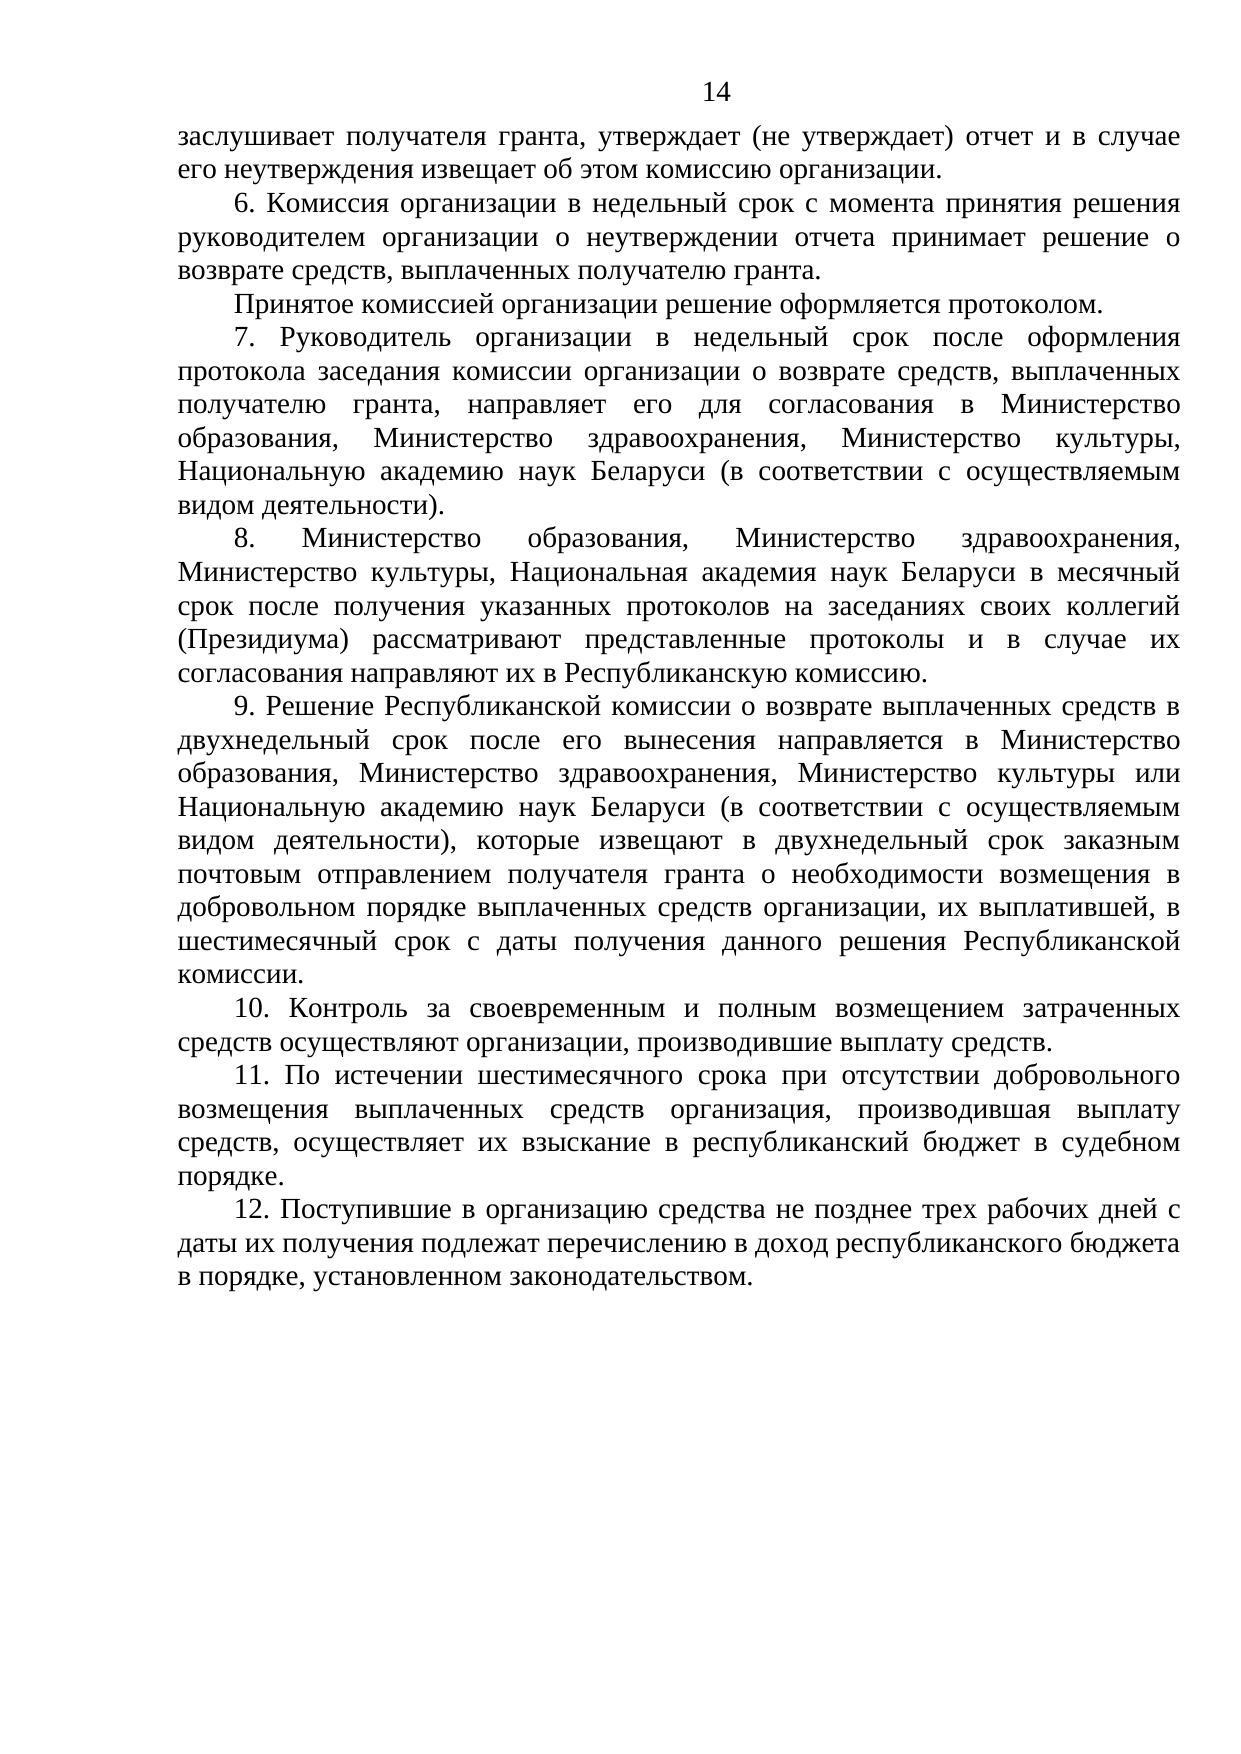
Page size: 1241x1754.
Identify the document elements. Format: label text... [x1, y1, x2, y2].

text 7. Руководитель организации в недельный срок после оформления протокола заседания комиссии организации о возврате средств, выплаченных получателю гранта, направляет его для согласования в Министерство образования, Министерство здравоохранения, Министерство культуры, Национальную академию наук Беларуси (в соответствии с осуществляемым видом деятельности). [177, 319, 1181, 521]
text Принятое комиссией организации решение оформляется протоколом. [177, 286, 1181, 319]
text 11. По истечении шестимесячного срока при отсутствии добровольного возмещения выплаченных средств организация, производившая выплату средств, осуществляет их взыскание в республиканский бюджет в судебном порядке. [177, 1057, 1181, 1191]
text 12. Поступившие в организацию средства не позднее трех рабочих дней с даты их получения подлежат перечислению в доход республиканского бюджета в порядке, установленном законодательством. [177, 1191, 1181, 1292]
text 9. Решение Республиканской комиссии о возврате выплаченных средств в двухнедельный срок после его вынесения направляется в Министерство образования, Министерство здравоохранения, Министерство культуры или Национальную академию наук Беларуси (в соответствии с осуществляемым видом деятельности), которые извещают в двухнедельный срок заказным почтовым отправлением получателя гранта о необходимости возмещения в добровольном порядке выплаченных средств организации, их выплатившей, в шестимесячный срок с даты получения данного решения Республиканской комиссии. [177, 688, 1181, 990]
text 10. Контроль за своевременным и полным возмещением затраченных средств осуществляют организации, производившие выплату средств. [177, 990, 1181, 1057]
text 6. Комиссия организации в недельный срок с момента принятия решения руководителем организации о неутверждении отчета принимает решение о возврате средств, выплаченных получателю гранта. [177, 185, 1181, 286]
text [177, 118, 1181, 185]
text 8. Министерство образования, Министерство здравоохранения, Министерство культуры, Национальная академия наук Беларуси в месячный срок после получения указанных протоколов на заседаниях своих коллегий (Президиума) рассматривают представленные протоколы и в случае их согласования направляют их в Республиканскую комиссию. [177, 521, 1181, 688]
